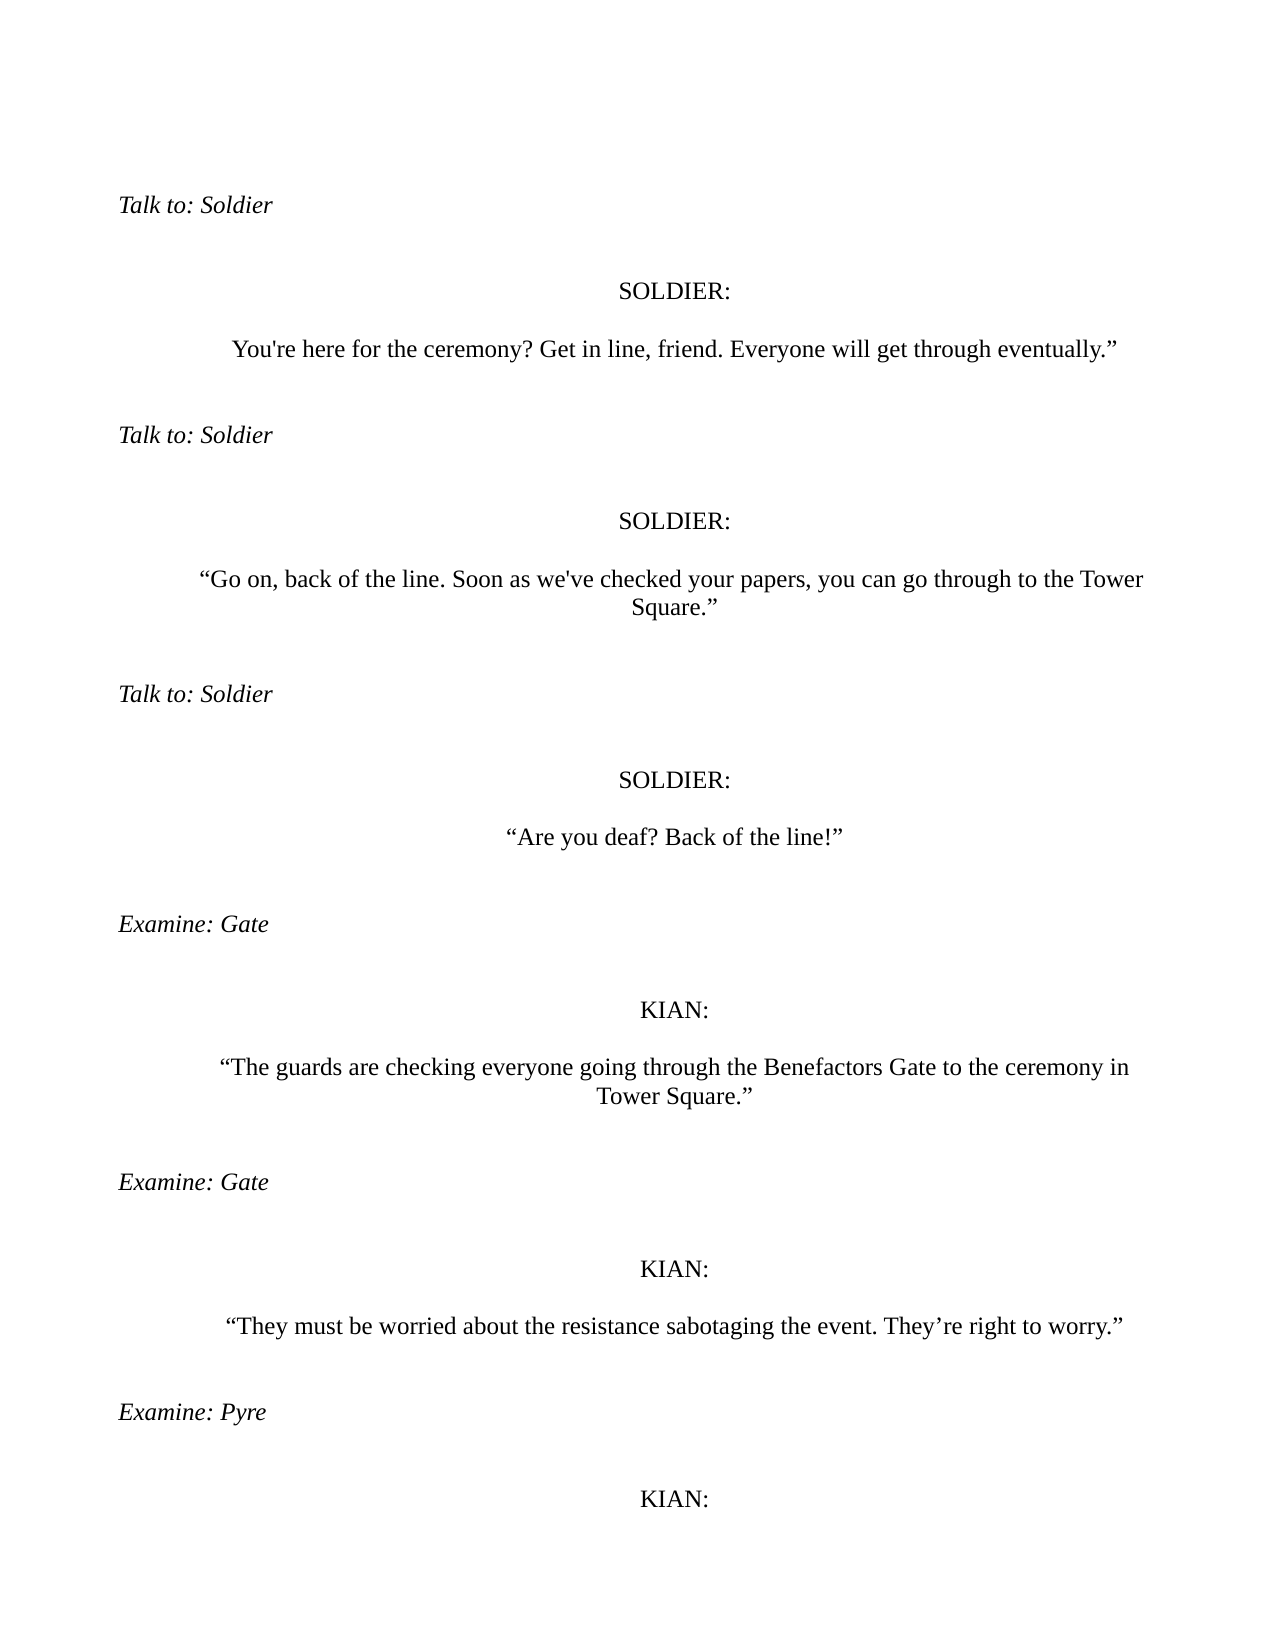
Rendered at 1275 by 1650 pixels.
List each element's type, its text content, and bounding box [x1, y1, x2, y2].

text Talk to: Soldier [118, 190, 1157, 219]
text Talk to: Soldier [118, 420, 1157, 449]
text KIAN: [118, 1484, 1157, 1512]
text “They must be worried about the resistance sabotaging the event. They’re right to worry.” [118, 1311, 1157, 1340]
text Examine: Gate [118, 909, 1157, 937]
text You're here for the ceremony? Get in line, friend. Everyone will get through eventually.” [118, 334, 1157, 362]
text “Are you deaf? Back of the line!” [118, 822, 1157, 851]
text Examine: Pyre [118, 1397, 1157, 1426]
text KIAN: [118, 1254, 1157, 1282]
text “The guards are checking everyone going through the Benefactors Gate to the ceremony in Tower Square.” [192, 1052, 1157, 1110]
text SOLDIER: [118, 765, 1157, 794]
text SOLDIER: [118, 506, 1157, 535]
text KIAN: [118, 995, 1157, 1024]
text “Go on, back of the line. Soon as we've checked your papers, you can go through to the Tower Square.” [118, 564, 1157, 621]
text Examine: Gate [118, 1167, 1157, 1196]
text Talk to: Soldier [118, 679, 1157, 707]
text SOLDIER: [118, 276, 1157, 305]
